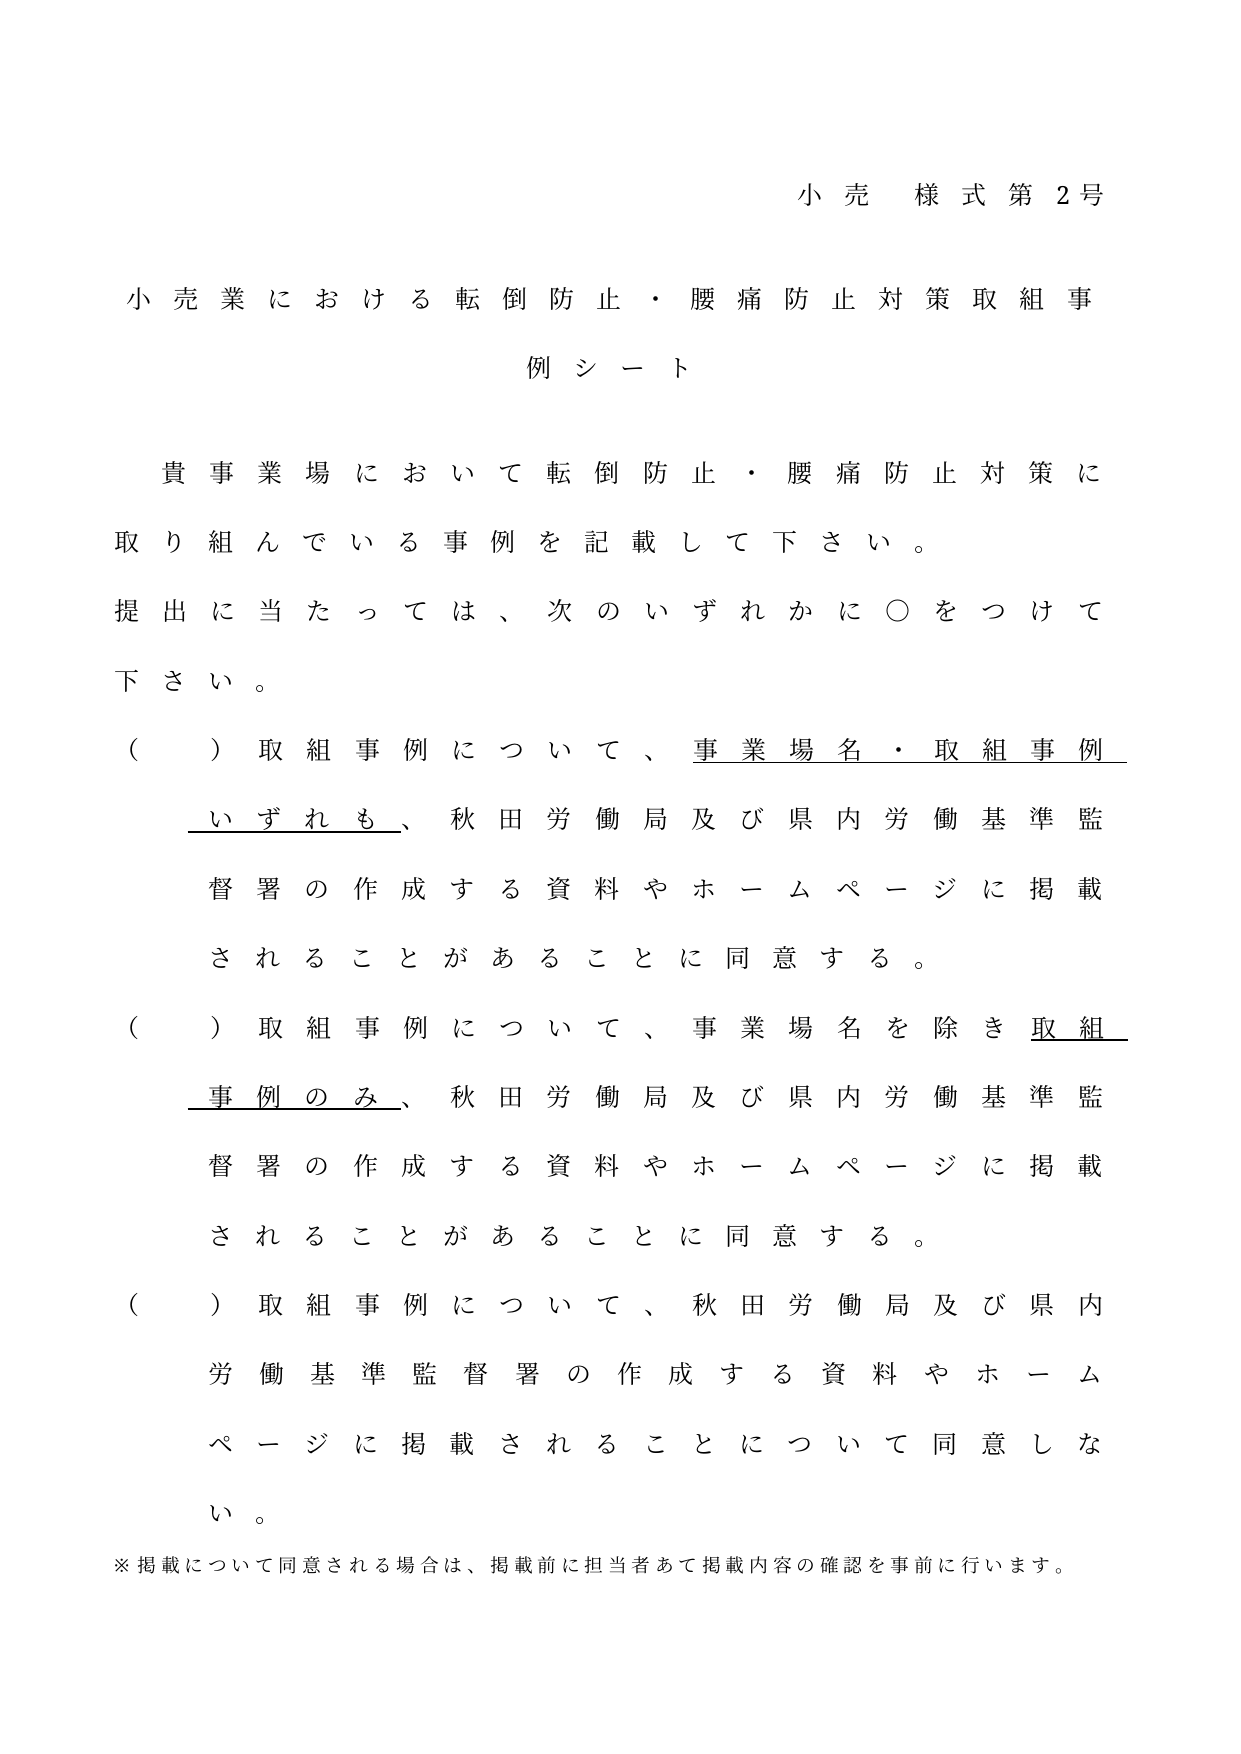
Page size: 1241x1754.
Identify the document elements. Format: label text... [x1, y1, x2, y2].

text 小売 様式第2号 [114, 159, 1126, 228]
text （ ）取組事例について、秋田労働局及び県内労働基準監督署の作成する資料やホームページに掲載されることについて同意しない。 [114, 1269, 1126, 1547]
text （ ）取組事例について、事業場名・取組事例いずれも、秋田労働局及び県内労働基準監督署の作成する資料やホームページに掲載されることがあることに同意する。 [114, 714, 1126, 992]
text 提出に当たっては、次のいずれかに○をつけて下さい。 [114, 575, 1126, 714]
text ※掲載について同意される場合は、掲載前に担当者あて掲載内容の確認を事前に行います。 [114, 1547, 1126, 1581]
text （ ）取組事例について、事業場名を除き取組事例のみ、秋田労働局及び県内労働基準監督署の作成する資料やホームページに掲載されることがあることに同意する。 [114, 992, 1126, 1269]
text 小売業における転倒防止・腰痛防止対策取組事例シート [114, 263, 1126, 402]
text 貴事業場において転倒防止・腰痛防止対策に取り組んでいる事例を記載して下さい。 [114, 437, 1126, 575]
